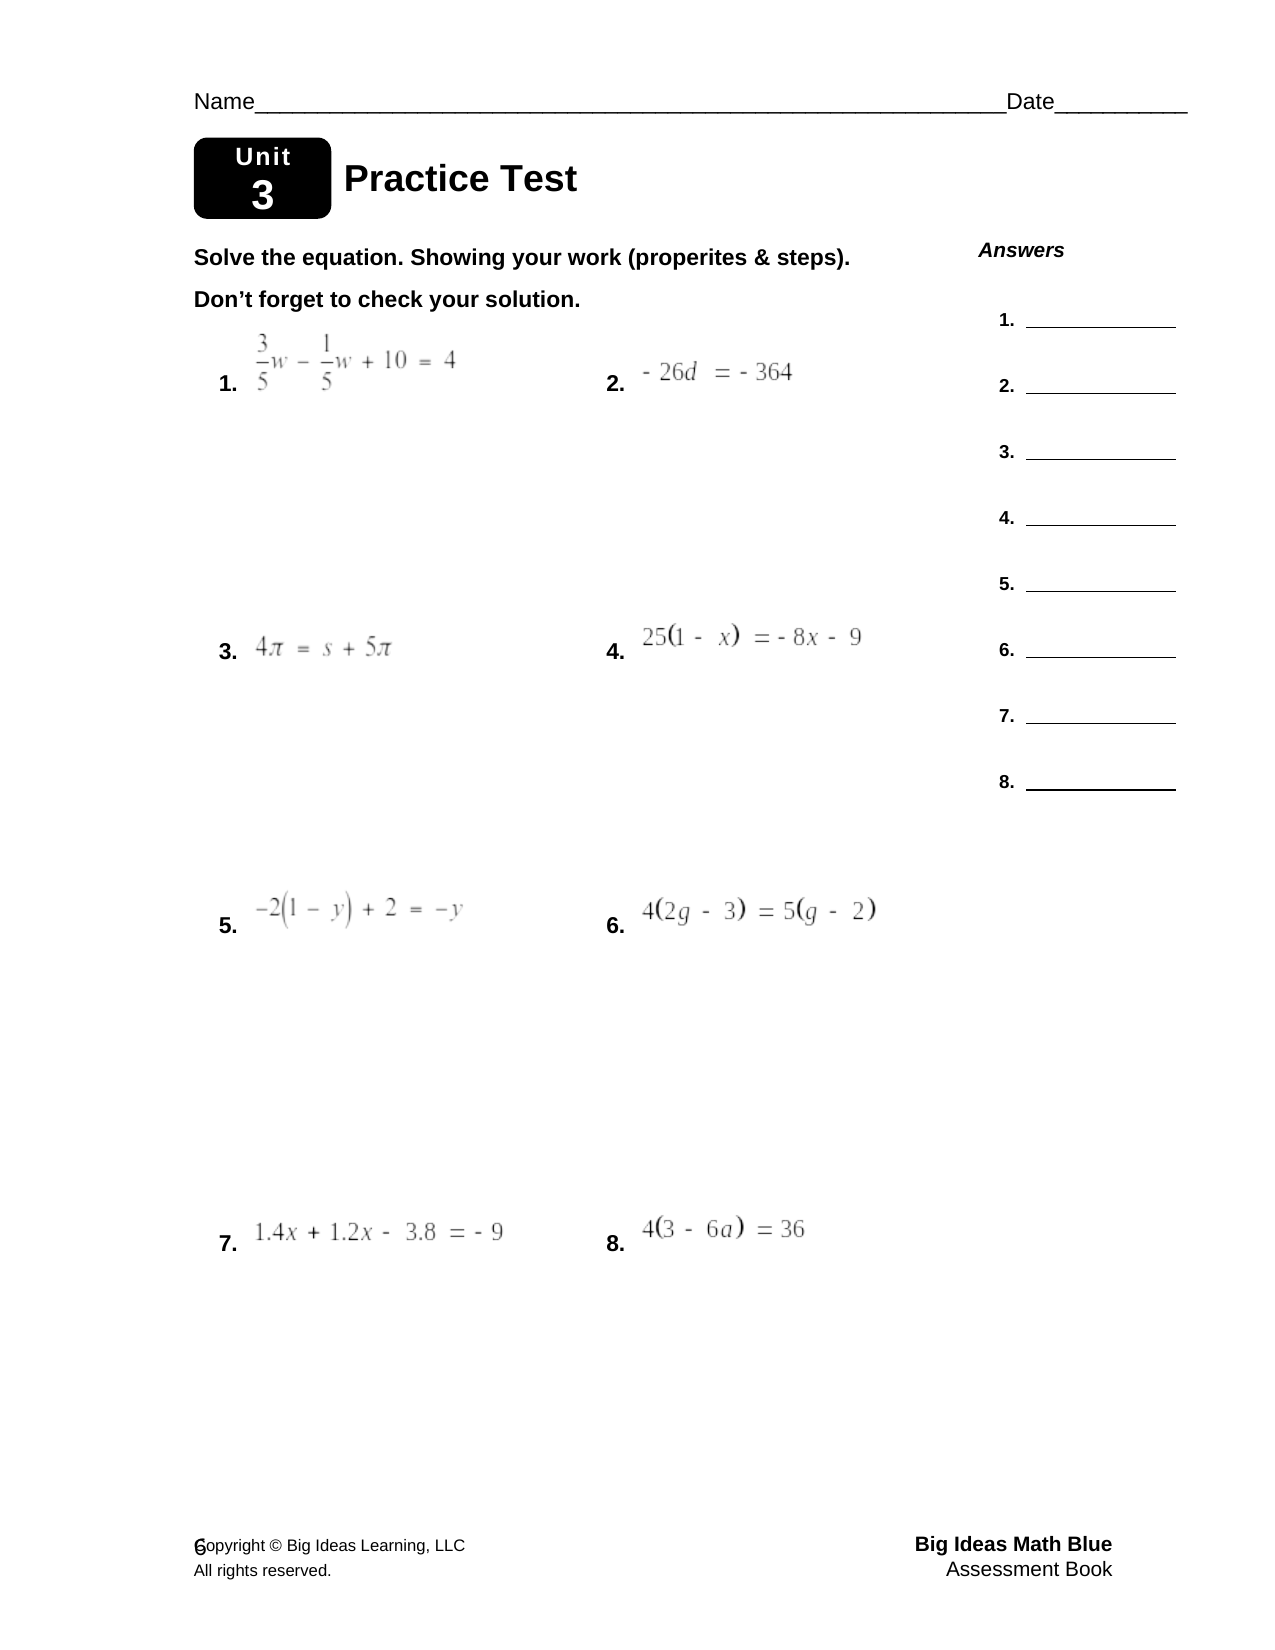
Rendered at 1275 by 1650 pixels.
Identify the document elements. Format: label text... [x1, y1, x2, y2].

text Don’t forget to check your solution. [194, 283, 1187, 312]
list 3. 4. [194, 617, 1187, 664]
text Solve the equation. Showing your work (properites & steps). [194, 127, 1187, 270]
text Name Date [194, 87, 1187, 114]
list 1. 2. [194, 324, 1187, 396]
list 7. 8. [194, 1209, 1187, 1256]
list 5. 6. [194, 885, 1187, 938]
